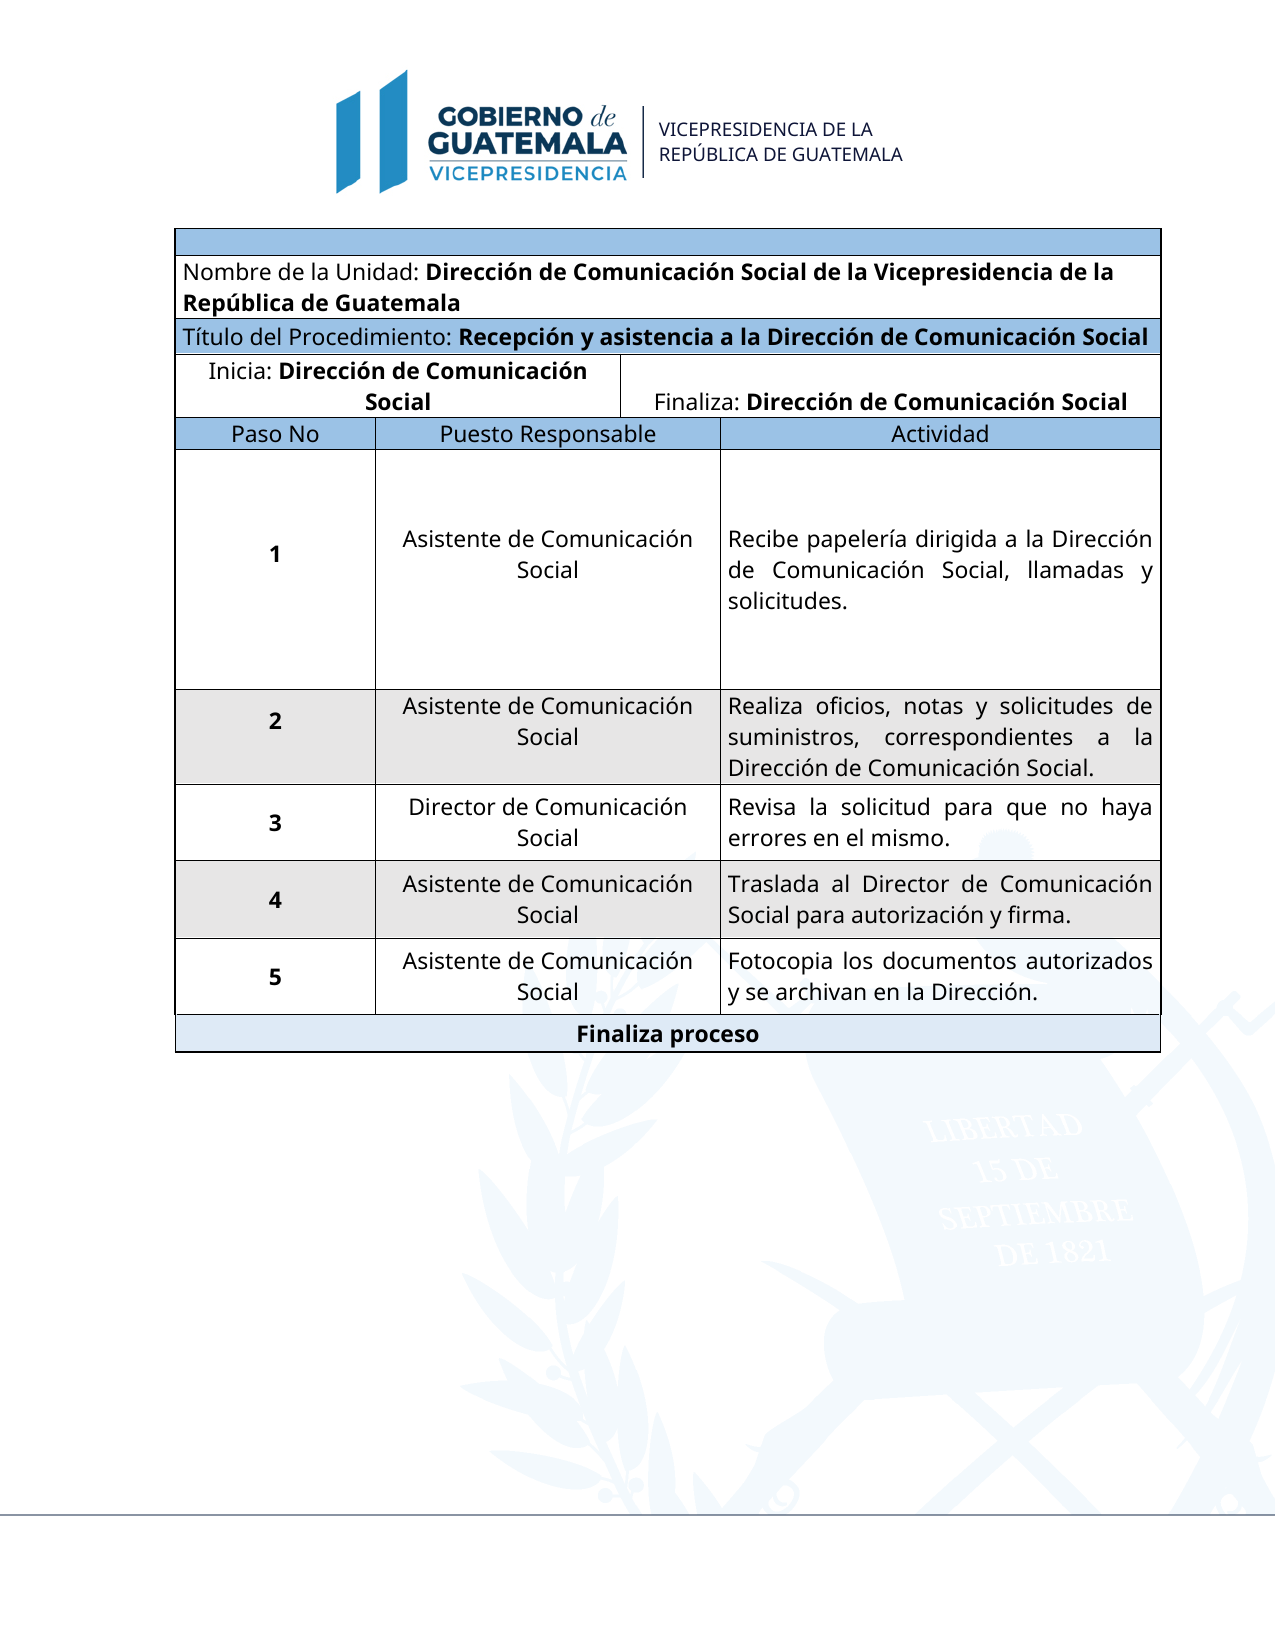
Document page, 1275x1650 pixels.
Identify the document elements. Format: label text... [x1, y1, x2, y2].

table_cell Inicia: Dirección de Comunicación Social [176, 355, 620, 417]
table_cell Título del Procedimiento: Recepción y asistencia a la Dirección de Comunicación Social [176, 319, 1160, 353]
table_cell 4 [176, 861, 375, 937]
picture [0, 0, 1275, 1650]
table_cell Finaliza proceso [176, 1014, 1160, 1051]
table_cell Asistente de Comunicación Social [376, 690, 720, 783]
table_cell 2 [176, 690, 375, 783]
table_cell 3 [176, 785, 375, 860]
table_cell 1 [176, 450, 375, 689]
table_cell Asistente de Comunicación Social [376, 939, 720, 1014]
table_cell Traslada al Director de Comunicación Social para autorización y firma. [721, 861, 1160, 937]
table_cell Paso No [176, 418, 375, 449]
table_cell [176, 229, 1160, 255]
table_cell Fotocopia los documentos autorizados y se archivan en la Dirección. [721, 939, 1160, 1014]
table_cell Nombre de la Unidad: Dirección de Comunicación Social de la Vicepresidencia de la República de Guatemala [176, 256, 1160, 318]
table_cell Recibe papelería dirigida a la Dirección de Comunicación Social, llamadas y solicitudes. [721, 450, 1160, 689]
table_cell Asistente de Comunicación Social [376, 450, 720, 689]
table_cell Revisa la solicitud para que no haya errores en el mismo. [721, 785, 1160, 860]
table_cell Director de Comunicación Social [376, 785, 720, 860]
table_cell 5 [176, 939, 375, 1014]
table_cell Puesto Responsable [376, 418, 720, 449]
table_cell Realiza oficios, notas y solicitudes de suministros, correspondientes a la Dirección de Comunicación Social. [721, 690, 1160, 783]
table_cell Actividad [721, 418, 1160, 449]
table_cell Finaliza: Dirección de Comunicación Social [621, 355, 1160, 417]
table_cell Asistente de Comunicación Social [376, 861, 720, 937]
